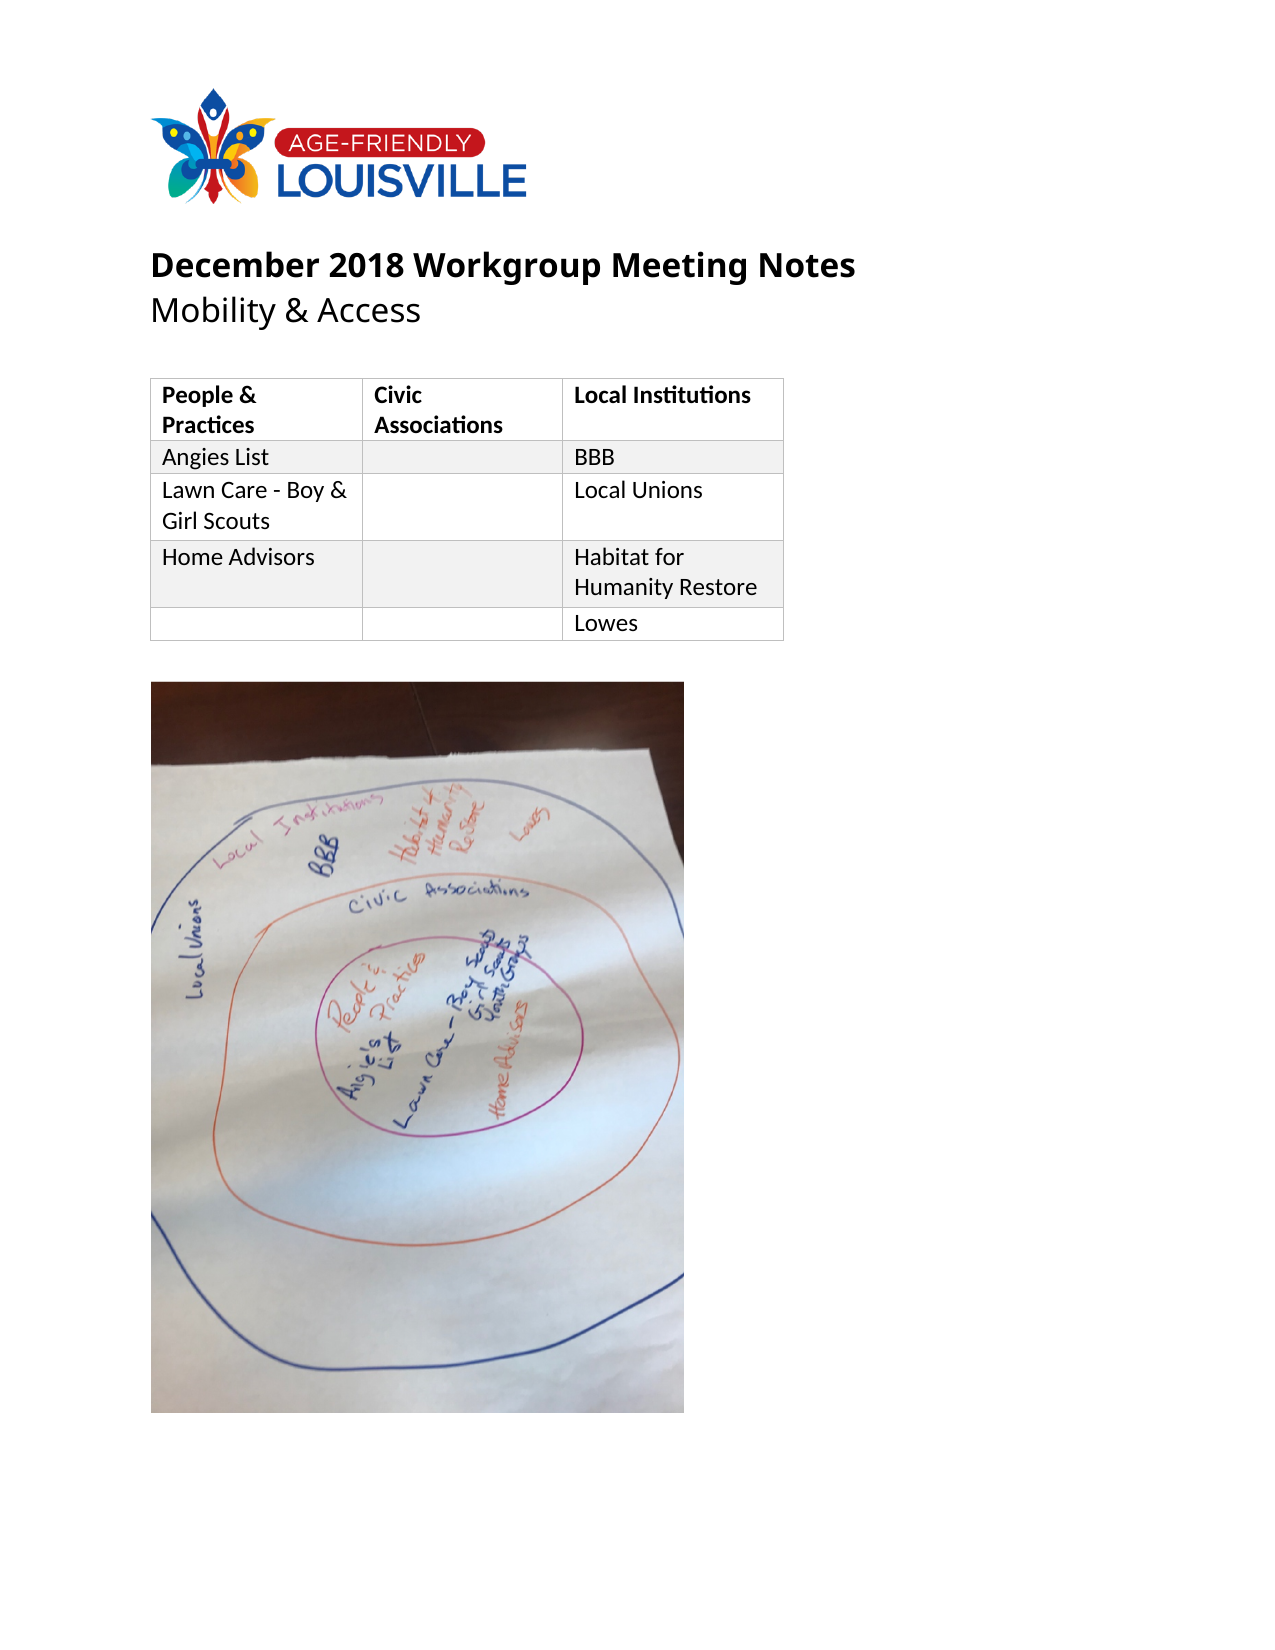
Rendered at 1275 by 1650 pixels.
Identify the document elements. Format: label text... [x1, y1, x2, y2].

table_cell Home Advisors [151, 541, 362, 607]
picture [150, 88, 527, 204]
table_cell Angies List [151, 441, 362, 473]
table_cell [151, 608, 362, 640]
table_cell Habitat for Humanity Restore [563, 541, 783, 607]
table_cell Lawn Care - Boy & Girl Scouts [151, 474, 362, 540]
text December 2018 Workgroup Meeting Notes [150, 242, 1125, 287]
table_cell [363, 608, 562, 640]
table_cell [363, 441, 562, 473]
text Mobility & Access [150, 287, 1125, 332]
table_cell Local Unions [563, 474, 783, 540]
picture [151, 682, 684, 1413]
table_header People & Practices [151, 379, 362, 440]
table_cell BBB [563, 441, 783, 473]
table_cell [363, 474, 562, 540]
table_header Local Institutions [563, 379, 783, 440]
table_cell Lowes [563, 608, 783, 640]
table_header Civic Associations [363, 379, 562, 440]
table_cell [363, 541, 562, 607]
